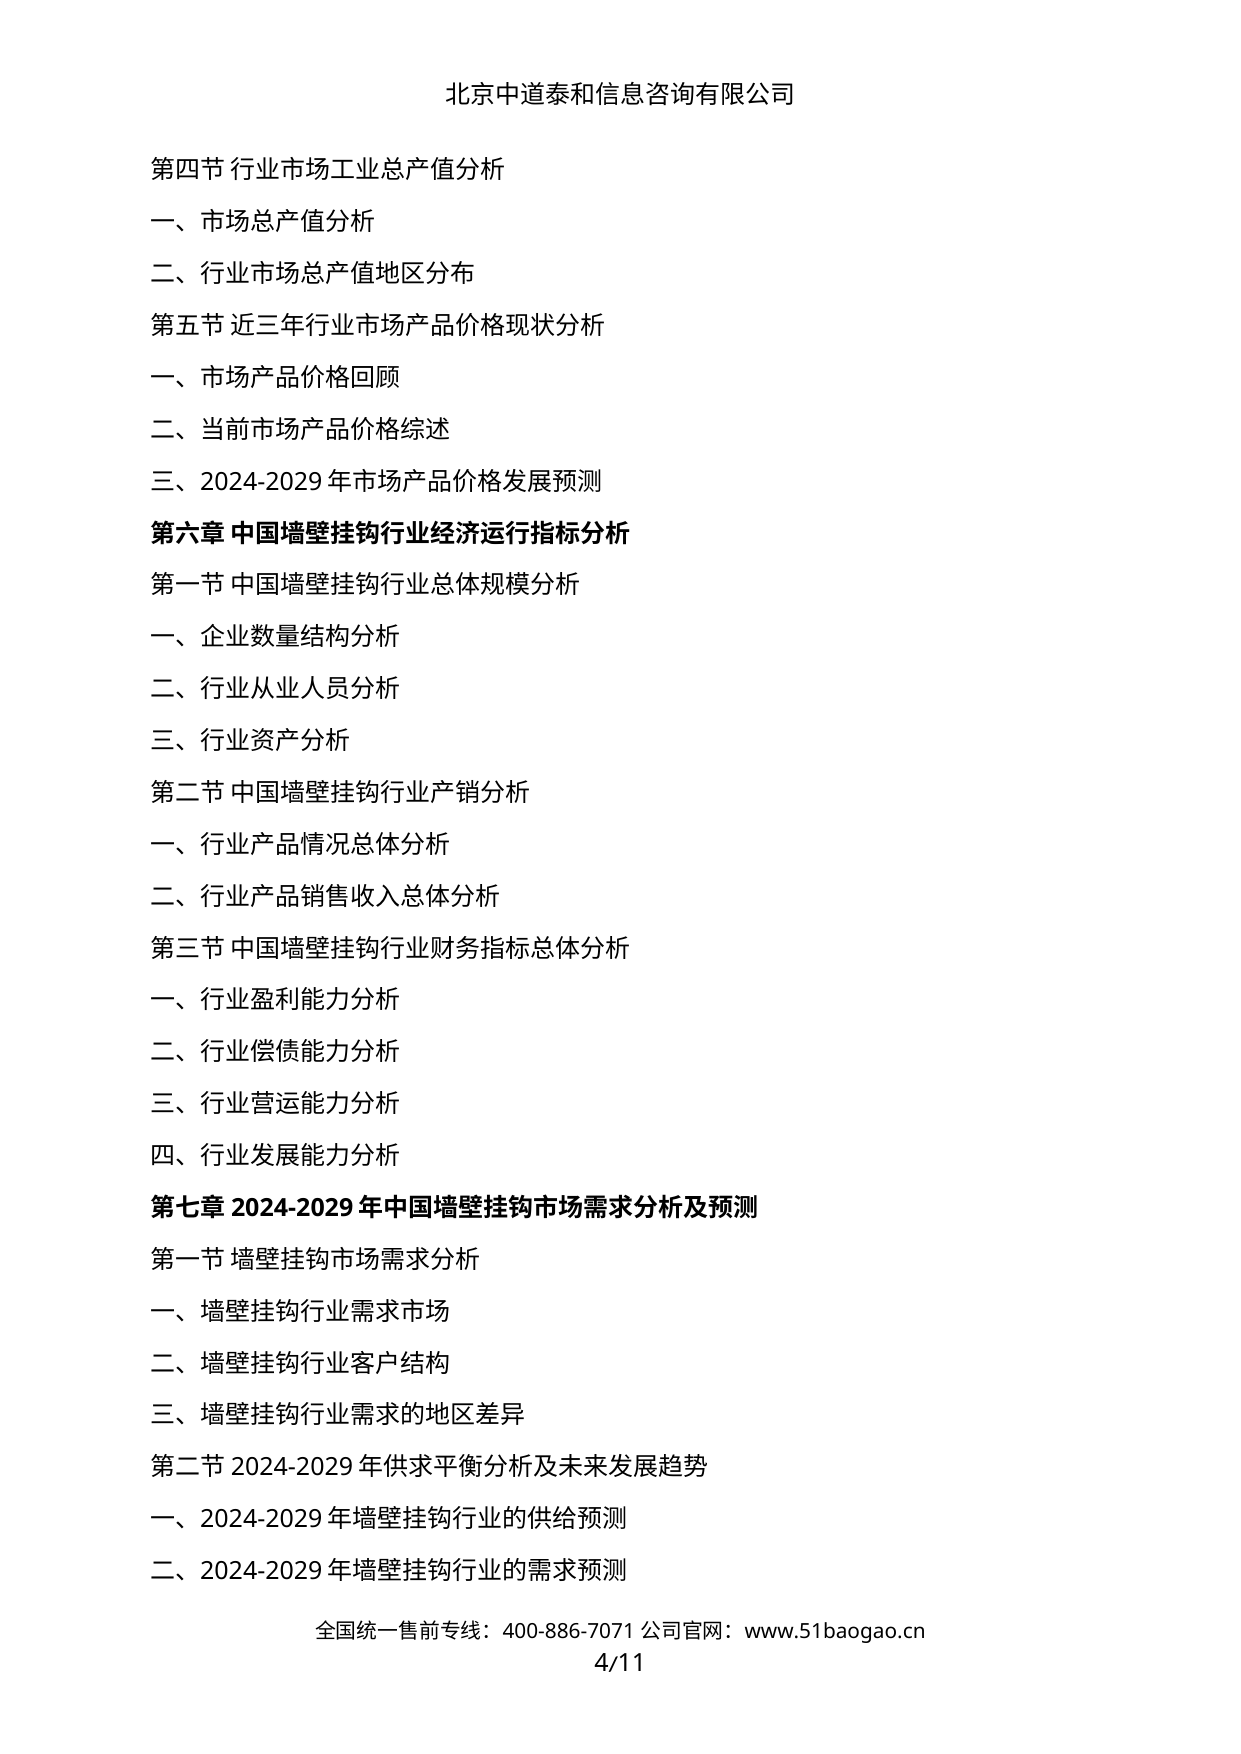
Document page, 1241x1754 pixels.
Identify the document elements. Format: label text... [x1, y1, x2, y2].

text 三、2024-2029年市场产品价格发展预测 [150, 461, 1090, 497]
text 二、墙壁挂钩行业客户结构 [150, 1343, 1090, 1379]
text 二、行业产品销售收入总体分析 [150, 876, 1090, 912]
text 二、行业偿债能力分析 [150, 1032, 1090, 1068]
text 第一节 墙壁挂钩市场需求分析 [150, 1239, 1090, 1276]
text 第六章 中国墙壁挂钩行业经济运行指标分析 [150, 513, 1090, 549]
text 一、2024-2029年墙壁挂钩行业的供给预测 [150, 1499, 1090, 1535]
text 三、墙壁挂钩行业需求的地区差异 [150, 1395, 1090, 1431]
text 一、市场产品价格回顾 [150, 357, 1090, 394]
text 一、行业产品情况总体分析 [150, 824, 1090, 861]
text 一、企业数量结构分析 [150, 617, 1090, 653]
text 二、当前市场产品价格综述 [150, 409, 1090, 446]
text 四、行业发展能力分析 [150, 1136, 1090, 1172]
text 第二节 中国墙壁挂钩行业产销分析 [150, 772, 1090, 809]
text 二、行业市场总产值地区分布 [150, 254, 1090, 290]
text 第七章 2024-2029年中国墙壁挂钩市场需求分析及预测 [150, 1187, 1090, 1224]
text 一、行业盈利能力分析 [150, 980, 1090, 1016]
text 第一节 中国墙壁挂钩行业总体规模分析 [150, 565, 1090, 601]
text 一、市场总产值分析 [150, 202, 1090, 238]
text 二、2024-2029年墙壁挂钩行业的需求预测 [150, 1551, 1090, 1587]
text 一、墙壁挂钩行业需求市场 [150, 1291, 1090, 1327]
text 三、行业资产分析 [150, 721, 1090, 757]
text 第四节 行业市场工业总产值分析 [150, 150, 1090, 186]
text 第二节 2024-2029年供求平衡分析及未来发展趋势 [150, 1447, 1090, 1483]
text 三、行业营运能力分析 [150, 1084, 1090, 1120]
text 二、行业从业人员分析 [150, 669, 1090, 705]
text 第三节 中国墙壁挂钩行业财务指标总体分析 [150, 928, 1090, 964]
text 第五节 近三年行业市场产品价格现状分析 [150, 306, 1090, 342]
